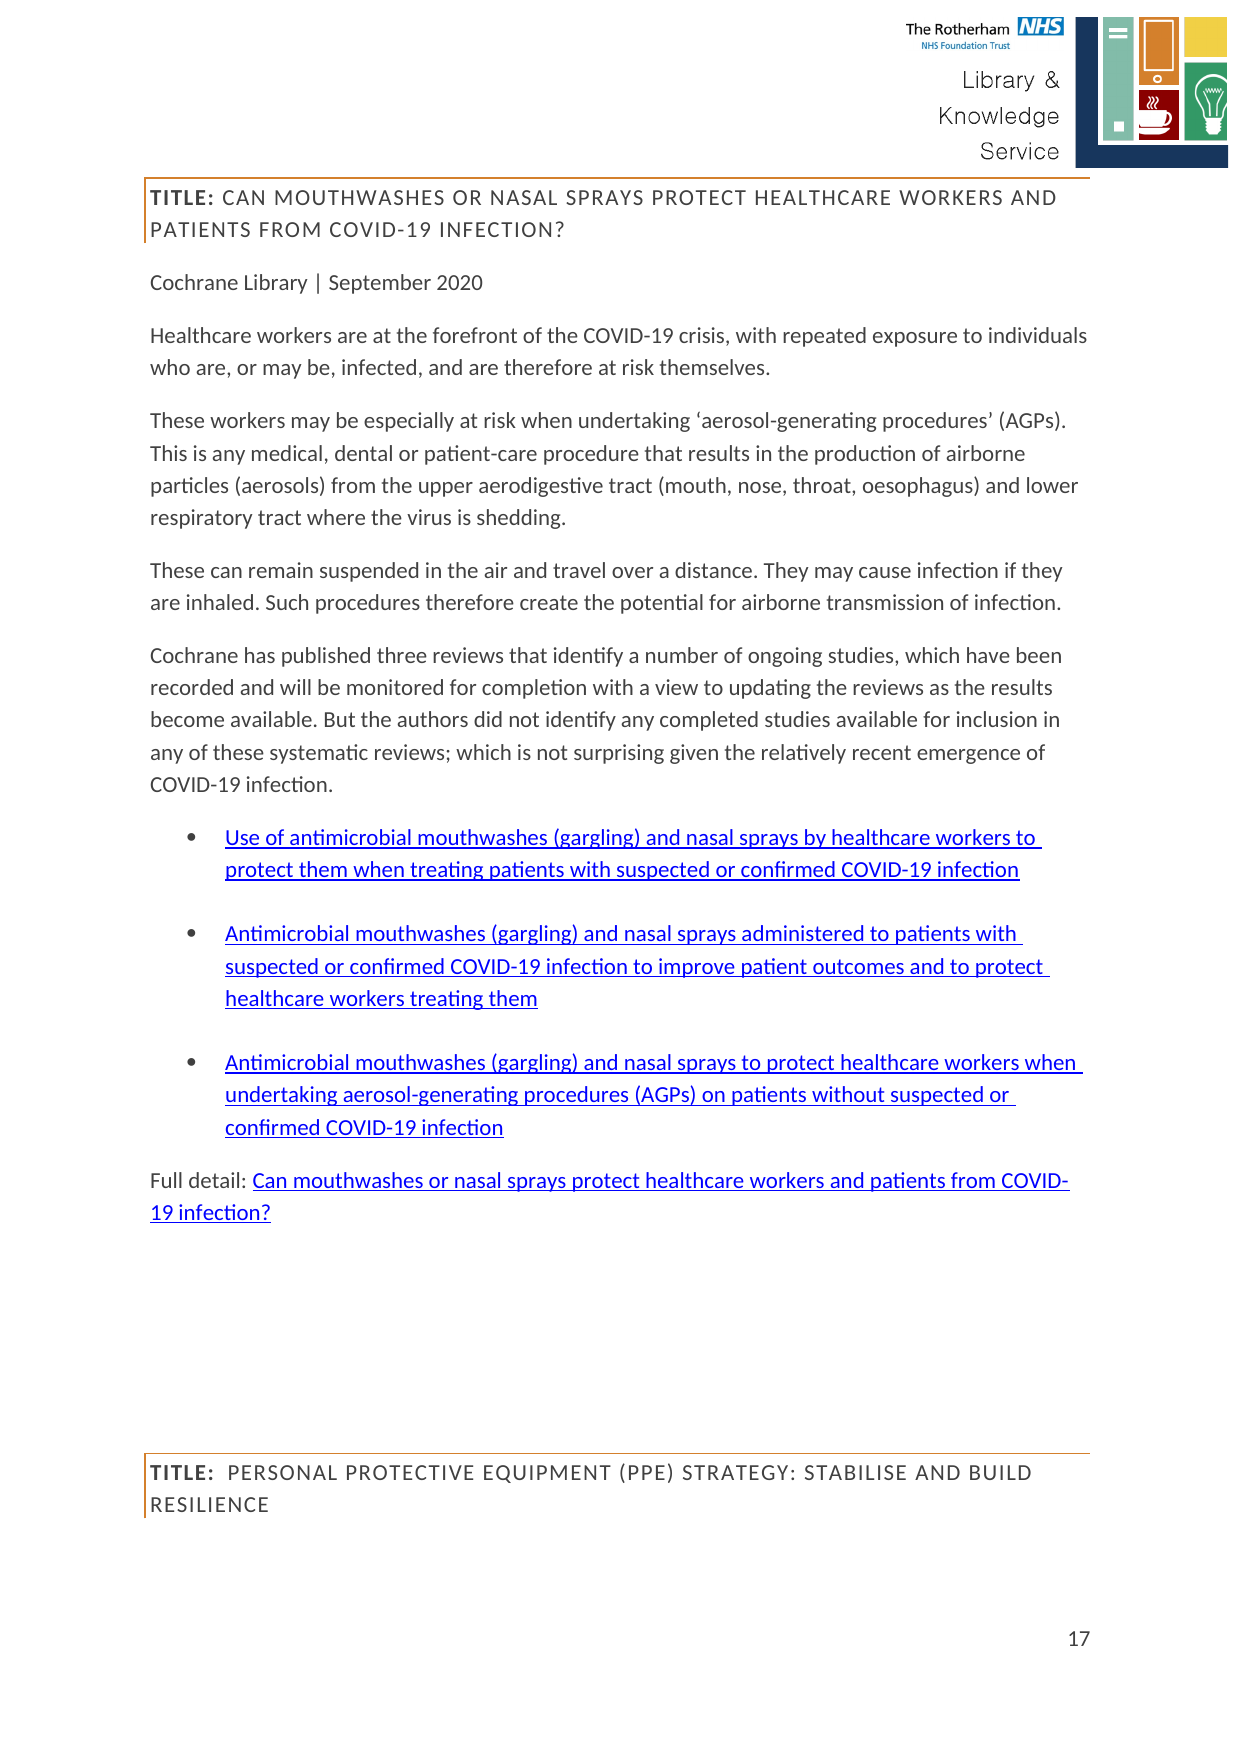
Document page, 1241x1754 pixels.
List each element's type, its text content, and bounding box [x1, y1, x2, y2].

text These workers may be especially at risk when undertaking ‘aerosol-generating procedures’ (AGPs). This is any medical, dental or patient-care procedure that results in the production of airborne particles (aerosols) from the upper aerodigestive tract (mouth, nose, throat, oesophagus) and lower respiratory tract where the virus is shedding. [150, 406, 1090, 531]
text Cochrane has published three reviews that identify a number of ongoing studies, which have been recorded and will be monitored for completion with a view to updating the reviews as the results become available. But the authors did not identify any completed studies available for inclusion in any of these systematic reviews; which is not surprising given the relatively recent emergence of COVID-19 infection. [150, 641, 1090, 798]
list Use of antimicrobial mouthwashes (gargling) and nasal sprays by healthcare workers to protect them when treating patients with suspected or confirmed COVID-19 infection [187, 823, 1090, 915]
text Healthcare workers are at the forefront of the COVID-19 crisis, with repeated exposure to individuals who are, or may be, infected, and are therefore at risk themselves. [150, 321, 1090, 381]
list Antimicrobial mouthwashes (gargling) and nasal sprays administered to patients with suspected or confirmed COVID-19 infection to improve patient outcomes and to protect healthcare workers treating them [187, 919, 1090, 1044]
text These can remain suspended in the air and travel over a distance. They may cause infection if they are inhaled. Such procedures therefore create the potential for airborne transmission of infection. [150, 556, 1090, 616]
text Title: Personal protective equipment (PPE) strategy: stabilise and build resilience [146, 1454, 1090, 1518]
list Antimicrobial mouthwashes (gargling) and nasal sprays to protect healthcare workers when undertaking aerosol-generating procedures (AGPs) on patients without suspected or confirmed COVID-19 infection [187, 1048, 1090, 1141]
picture [902, 17, 1229, 177]
text Cochrane Library | September 2020 [150, 268, 1090, 296]
text Title: Can mouthwashes or nasal sprays protect healthcare workers and patients from COVID-19 infection? [146, 179, 1090, 243]
text Full detail: Can mouthwashes or nasal sprays protect healthcare workers and patients from COVID-19 infection? [150, 1166, 1090, 1258]
